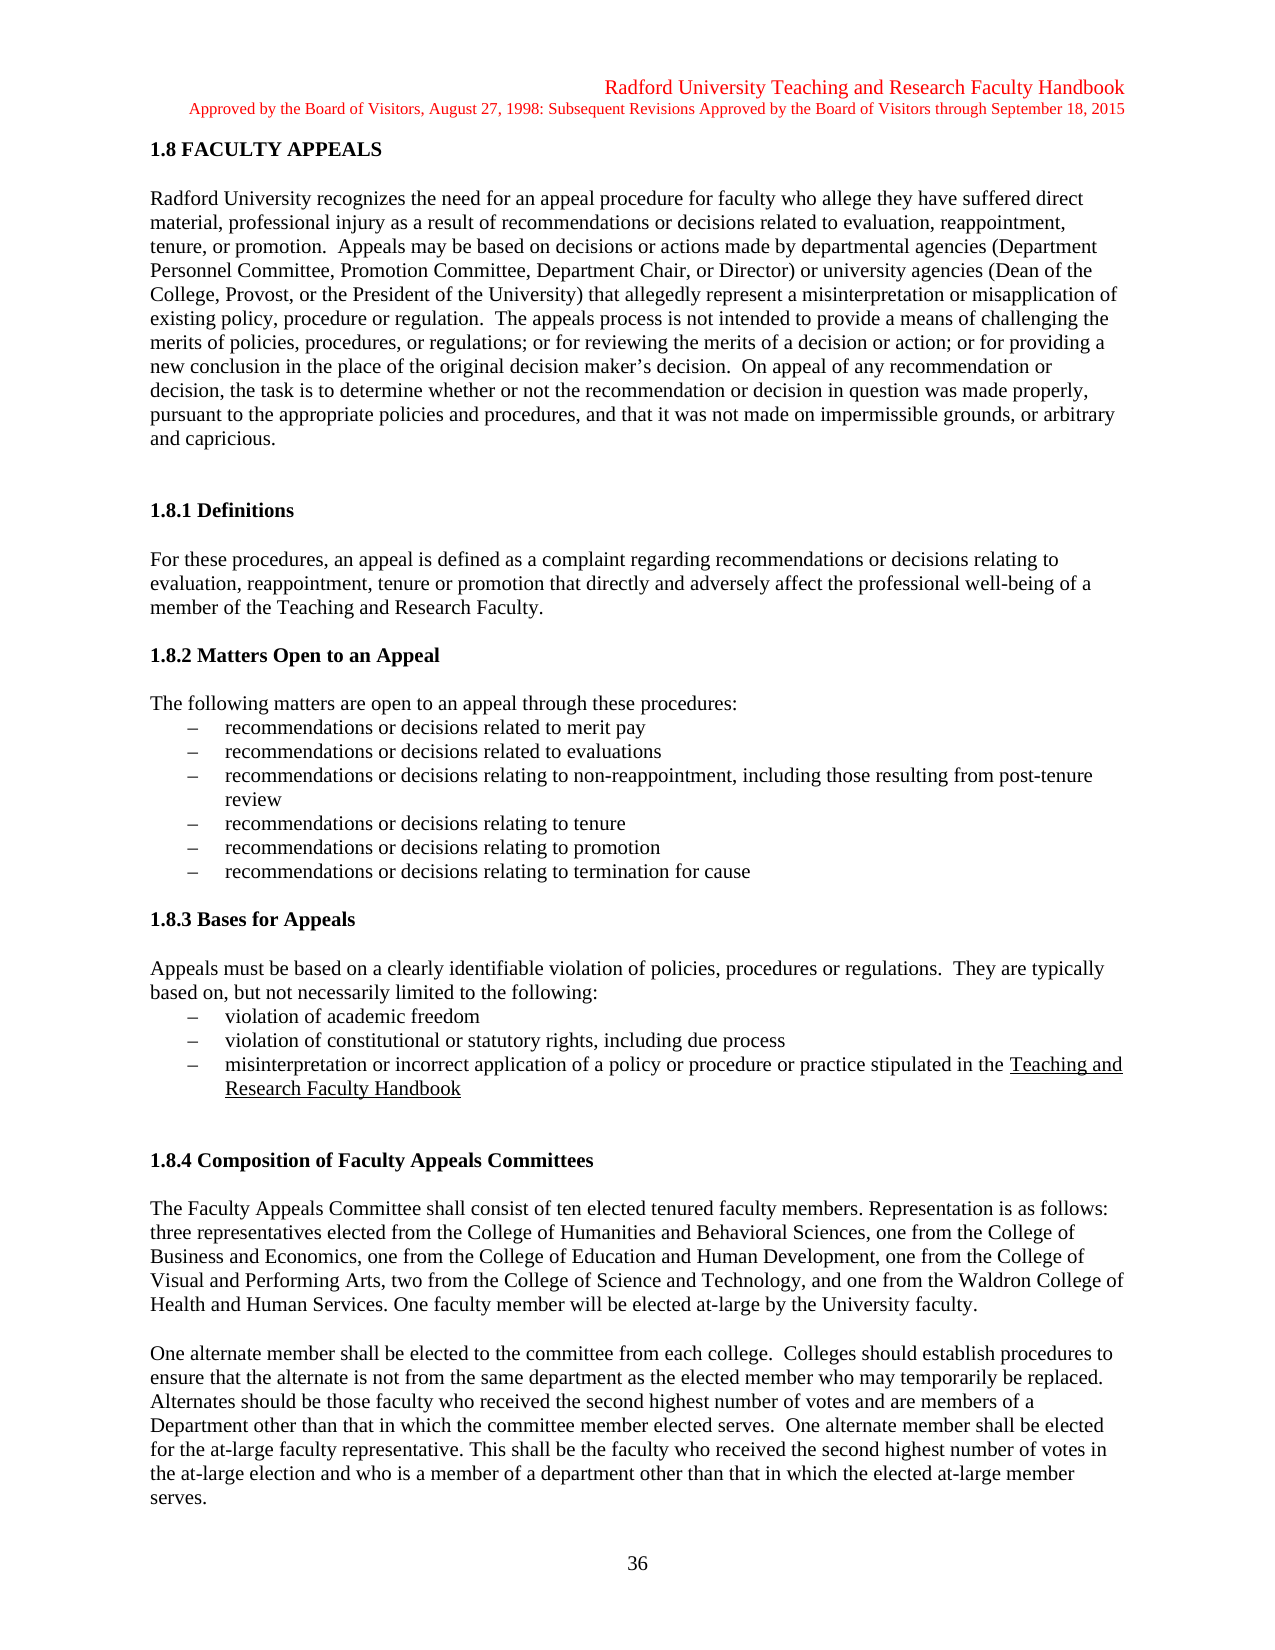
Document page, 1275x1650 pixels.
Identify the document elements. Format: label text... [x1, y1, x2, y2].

text 1.8.3 Bases for Appeals [150, 907, 1125, 931]
text – recommendations or decisions relating to termination for cause [187, 859, 1125, 883]
text One alternate member shall be elected to the committee from each college. Colleges should establish procedures to ensure that the alternate is not from the same department as the elected member who may temporarily be replaced. Alternates should be those faculty who received the second highest number of votes and are members of a Department other than that in which the committee member elected serves. One alternate member shall be elected for the at-large faculty representative. This shall be the faculty who received the second highest number of votes in the at-large election and who is a member of a department other than that in which the elected at-large member serves. [150, 1341, 1125, 1509]
text – violation of academic freedom [187, 1004, 1125, 1028]
text The Faculty Appeals Committee shall consist of ten elected tenured faculty members. Representation is as follows: three representatives elected from the College of Humanities and Behavioral Sciences, one from the College of Business and Economics, one from the College of Education and Human Development, one from the College of Visual and Performing Arts, two from the College of Science and Technology, and one from the Waldron College of Health and Human Services. One faculty member will be elected at-large by the University faculty. [150, 1196, 1125, 1316]
text 1.8.1 Definitions [150, 498, 1125, 522]
text – recommendations or decisions relating to non-reappointment, including those resulting from post-tenure review [187, 763, 1125, 811]
text Appeals must be based on a clearly identifiable violation of policies, procedures or regulations. They are typically based on, but not necessarily limited to the following: [150, 956, 1125, 1004]
text recognizes the need for an appeal procedure for faculty who allege they have suffered direct material, professional injury as a result of recommendations or decisions related to evaluation, reappointment, tenure, or promotion. Appeals may be based on decisions or actions made by departmental agencies (Department Personnel Committee, Promotion Committee, Department Chair, or Director) or university agencies (Dean of the College, Provost, or the President of the University) that allegedly represent a misinterpretation or misapplication of existing policy, procedure or regulation. The appeals process is not intended to provide a means of challenging the merits of policies, procedures, or regulations; or for reviewing the merits of a decision or action; or for providing a new conclusion in the place of the original decision maker’s decision. On appeal of any recommendation or decision, the task is to determine whether or not the recommendation or decision in question was made properly, pursuant to the appropriate policies and procedures, and that it was not made on impermissible grounds, or arbitrary and capricious. [150, 186, 1125, 450]
text 1.8.2 Matters Open to an Appeal [150, 643, 1125, 667]
text 1.8 FACULTY APPEALS [150, 137, 1125, 161]
list recommendations or decisions related to evaluations [187, 739, 1125, 763]
text For these procedures, an appeal is defined as a complaint regarding recommendations or decisions relating to evaluation, reappointment, tenure or promotion that directly and adversely affect the professional well-being of a member of the Teaching and Research Faculty. [150, 546, 1125, 619]
text 1.8.4 Composition of Faculty Appeals Committees [150, 1148, 1125, 1172]
text – recommendations or decisions relating to tenure [187, 811, 1125, 835]
text – violation of constitutional or statutory rights, including due process [187, 1028, 1125, 1052]
text – recommendations or decisions related to merit pay [187, 715, 1125, 739]
text – misinterpretation or incorrect application of a policy or procedure or practice stipulated in the Teaching and Research Faculty Handbook [187, 1052, 1125, 1100]
text – recommendations or decisions relating to promotion [187, 835, 1125, 859]
text The following matters are open to an appeal through these procedures: [150, 691, 1125, 715]
